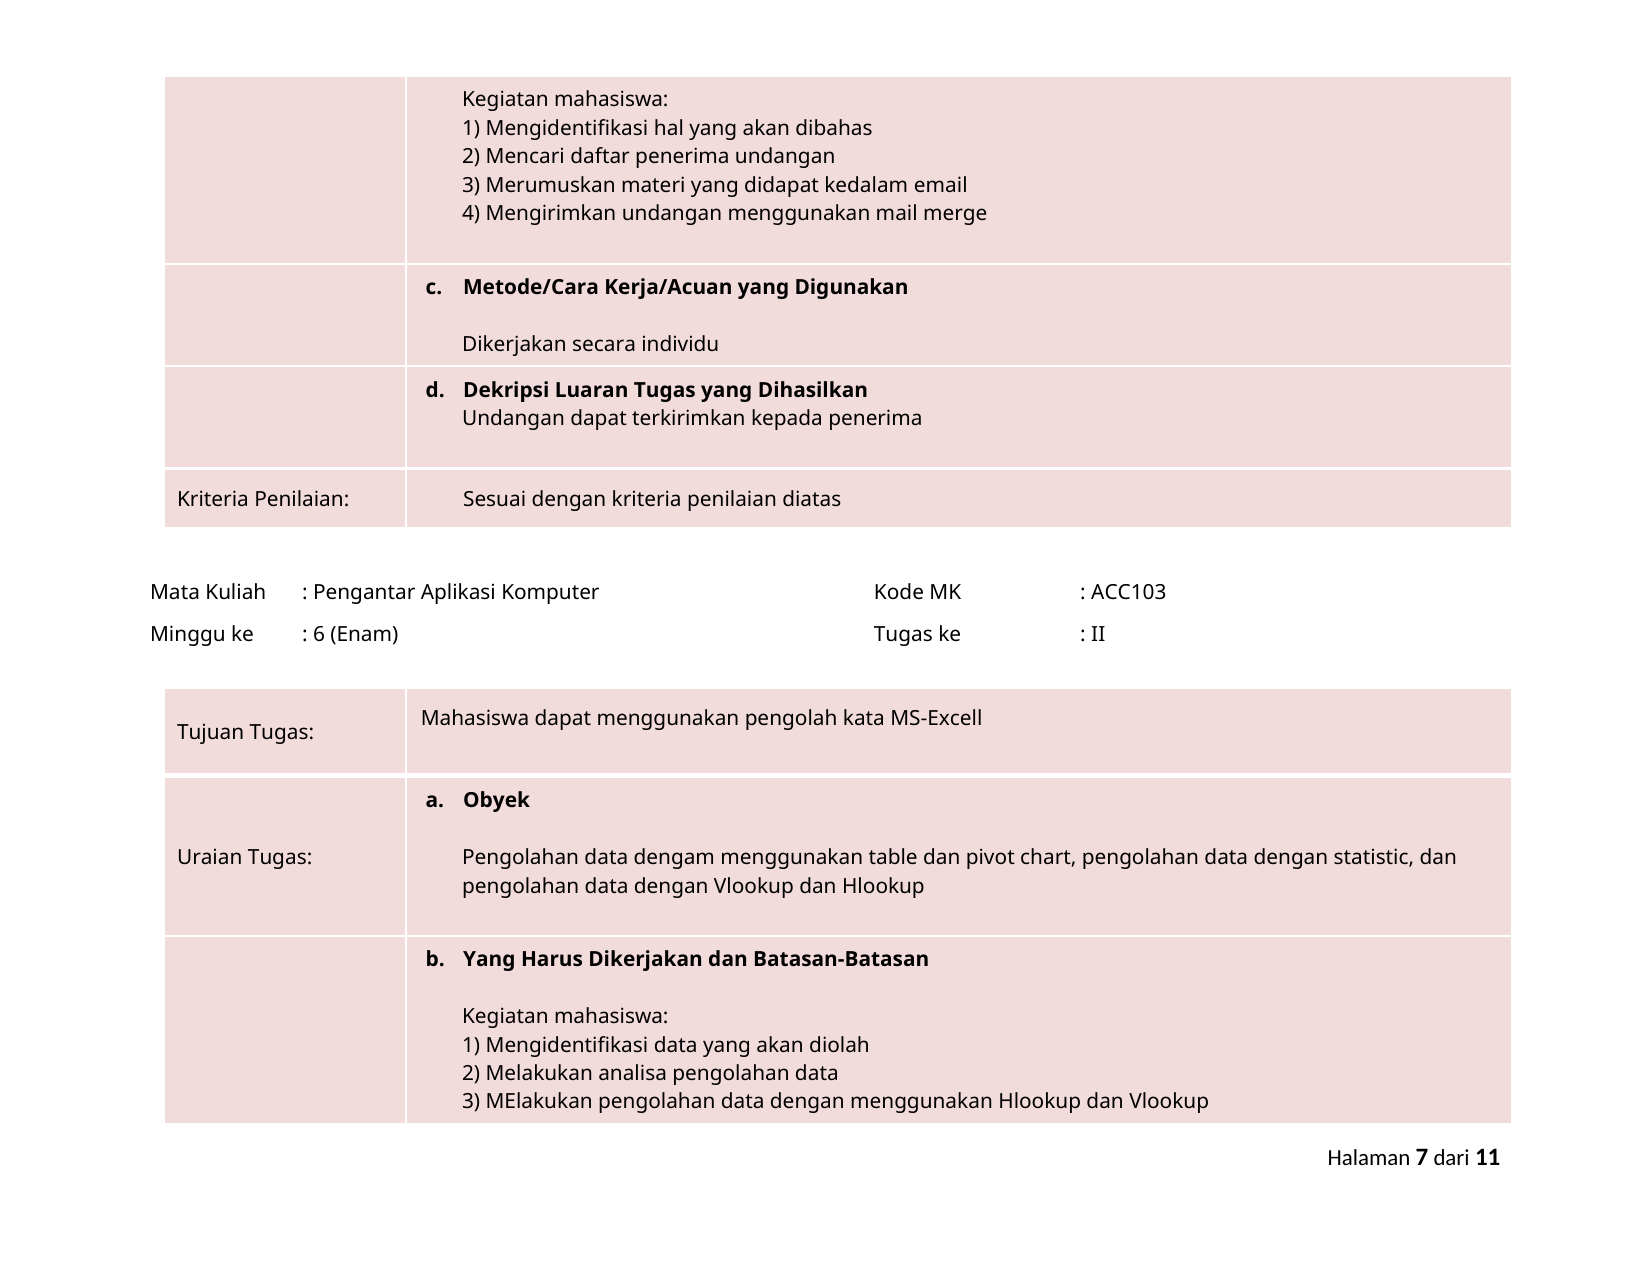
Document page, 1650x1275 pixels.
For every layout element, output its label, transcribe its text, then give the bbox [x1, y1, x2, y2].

table_header Kode MK [863, 577, 1069, 619]
table_cell Tugas ke [863, 619, 1069, 660]
table_header : Pengantar Aplikasi Komputer [291, 577, 862, 619]
table_cell Minggu ke [139, 619, 291, 660]
table_cell Uraian Tugas: [165, 778, 405, 935]
table_cell Sesuai dengan kriteria penilaian diatas [407, 470, 1511, 527]
table_cell Kriteria Penilaian: [165, 470, 405, 527]
table_cell [165, 937, 405, 1123]
table_header : ACC103 [1069, 577, 1500, 619]
table_cell Dekripsi Luaran Tugas yang Dihasilkan Undangan dapat terkirimkan kepada penerima [407, 367, 1511, 467]
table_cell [407, 77, 1511, 263]
table_cell : 6 (Enam) [291, 619, 862, 660]
table_cell [165, 367, 405, 467]
table_cell Obyek Pengolahan data dengam menggunakan table dan pivot chart, pengolahan data dengan statistic, dan pengolahan data dengan Vlookup dan Hlookup [407, 778, 1511, 935]
table_cell [165, 77, 405, 263]
table_cell : II [1069, 619, 1500, 660]
table_header Mahasiswa dapat menggunakan pengolah kata MS-Excell [407, 689, 1511, 773]
table_cell Metode/Cara Kerja/Acuan yang Digunakan Dikerjakan secara individu [407, 265, 1511, 365]
table_header Mata Kuliah [139, 577, 291, 619]
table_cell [407, 937, 1511, 1123]
table_header Tujuan Tugas: [165, 689, 405, 773]
table_cell [165, 265, 405, 365]
